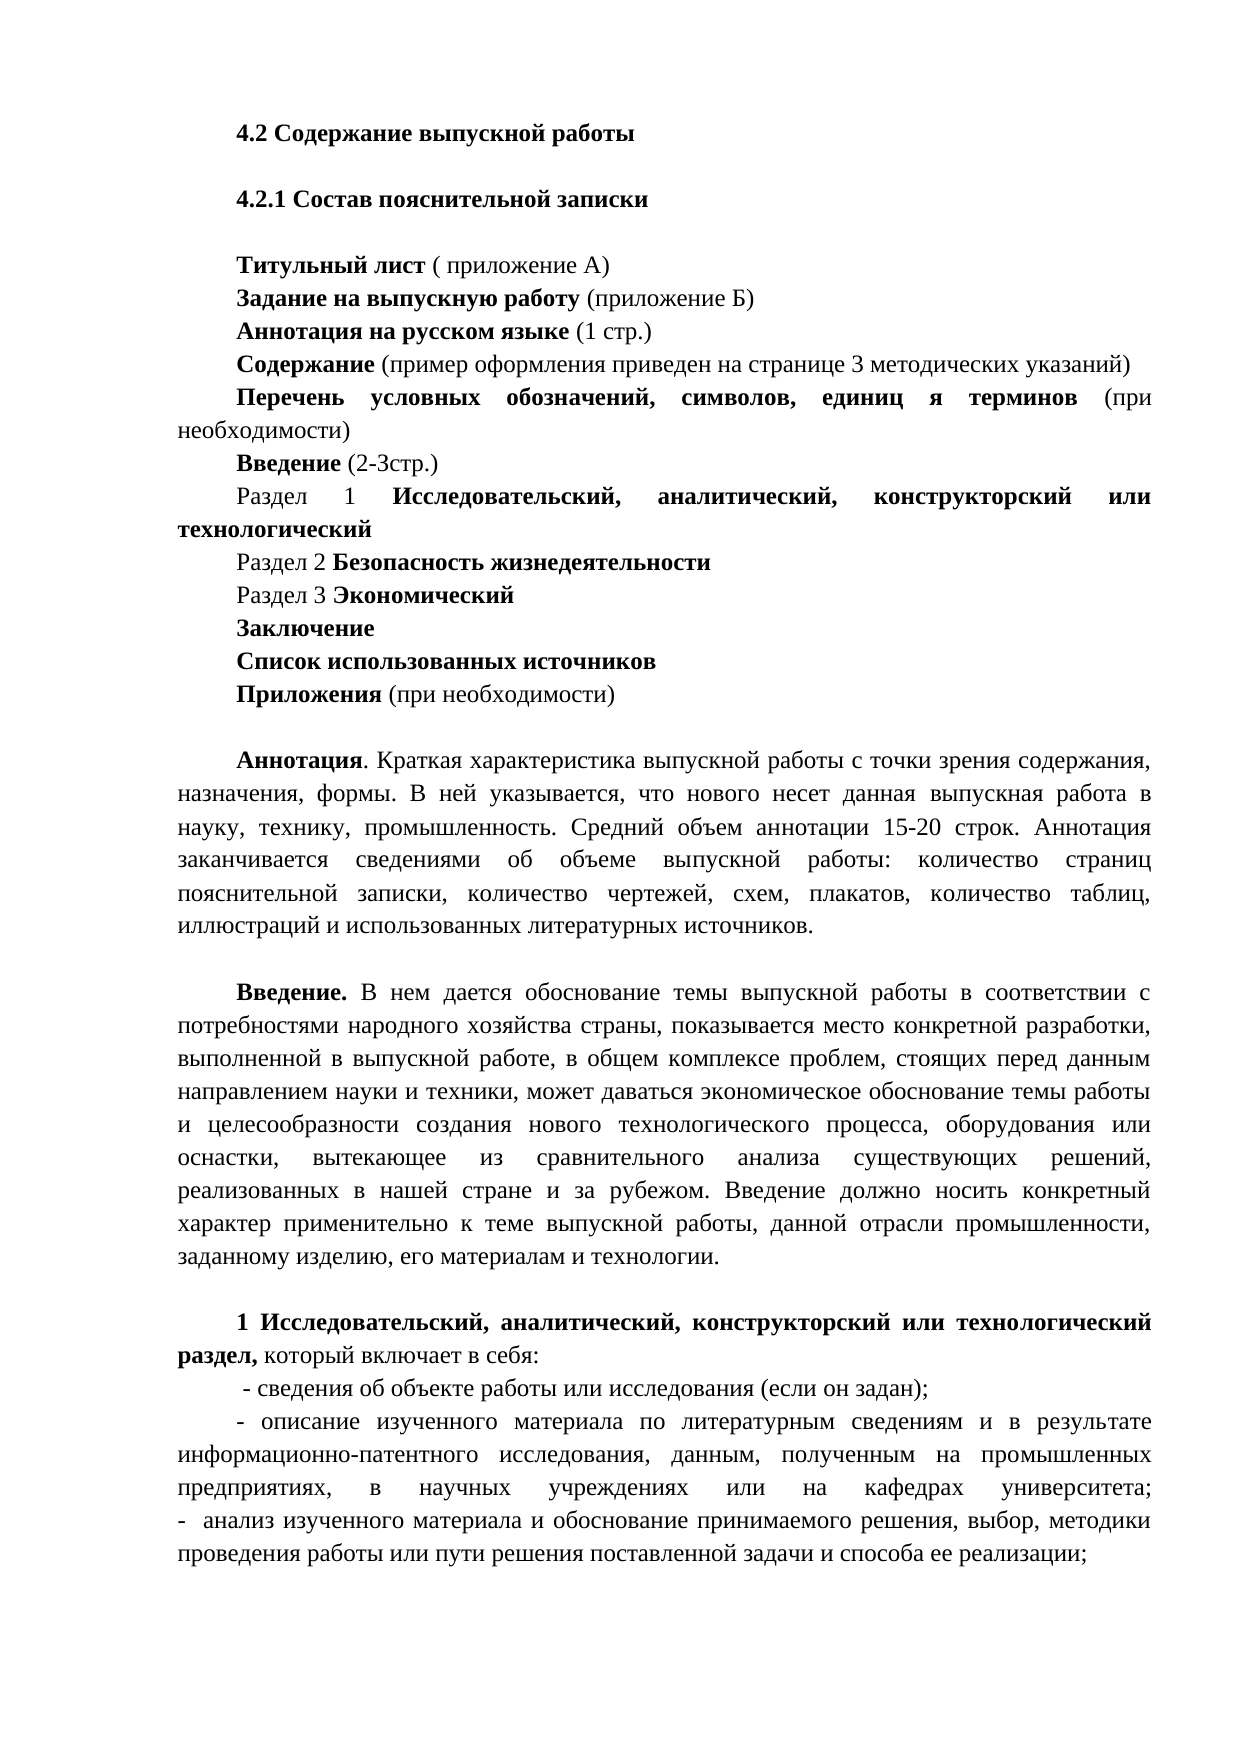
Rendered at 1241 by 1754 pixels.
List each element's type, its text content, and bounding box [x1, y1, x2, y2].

text 4.2.1 Состав пояснительной записки [177, 184, 1152, 213]
text - описание изученного материала по литературным сведениям и в результате информационно-патентного исследования, данным, полученным на промышленных предприятиях, в научных учреждениях или на кафедрах университета; - анализ изученного материала и обоснование принимаемого решения, выбор, методики проведения работы или пути решения поставленной задачи и способа ее реализации; [177, 1406, 1152, 1567]
text - сведения об объекте работы или исследования (если он задан); [177, 1373, 1152, 1402]
text Раздел 3 Экономический [177, 580, 1152, 609]
text Введение (2-Зстр.) [177, 448, 1152, 477]
text Перечень условных обозначений, символов, единиц я терминов (при необходимости) [177, 382, 1152, 444]
text Аннотация на русском языке (1 стр.) [177, 316, 1152, 345]
text Раздел 2 Безопасность жизнедеятельности [177, 547, 1152, 576]
text Список использованных источников [177, 646, 1152, 675]
text 1 Исследовательский, аналитический, конструкторский или технологический раздел, который включает в себя: [177, 1307, 1152, 1369]
text Титульный лист ( приложение А) [177, 250, 1152, 279]
text Введение. В нем дается обоснование темы выпускной работы в соответствии с потребностями народного хозяйства страны, показывается место конкретной разработки, выполненной в выпускной работе, в общем комплексе проблем, стоящих перед данным направлением науки и техники, может даваться экономическое обоснование темы работы и целесообразности создания нового технологического процесса, оборудования или оснастки, вытекающее из сравнительного анализа существующих решений, реализованных в нашей стране и за рубежом. Введение должно носить конкретный характер применительно к теме выпускной работы, данной отрасли промышленности, заданному изделию, его материалам и технологии. [177, 977, 1152, 1269]
text Приложения (при необходимости) [177, 679, 1152, 708]
text Заключение [177, 613, 1152, 642]
text Задание на выпускную работу (приложение Б) [177, 283, 1152, 312]
text 4.2 Содержание выпускной работы [177, 118, 1152, 147]
text Раздел 1 Исследовательский, аналитический, конструкторский или технологический [177, 481, 1152, 543]
text Содержание (пример оформления приведен на странице 3 методических указаний) [177, 349, 1152, 378]
text Аннотация. Краткая характеристика выпускной работы с точки зрения содержания, назначения, формы. В ней указывается, что нового несет данная выпускная работа в науку, технику, промышленность. Средний объем аннотации 15-20 строк. Аннотация заканчивается сведениями об объеме выпускной работы: количество страниц пояснительной записки, количество чертежей, схем, плакатов, количество таблиц, иллюстраций и использованных литературных источников. [177, 746, 1152, 939]
